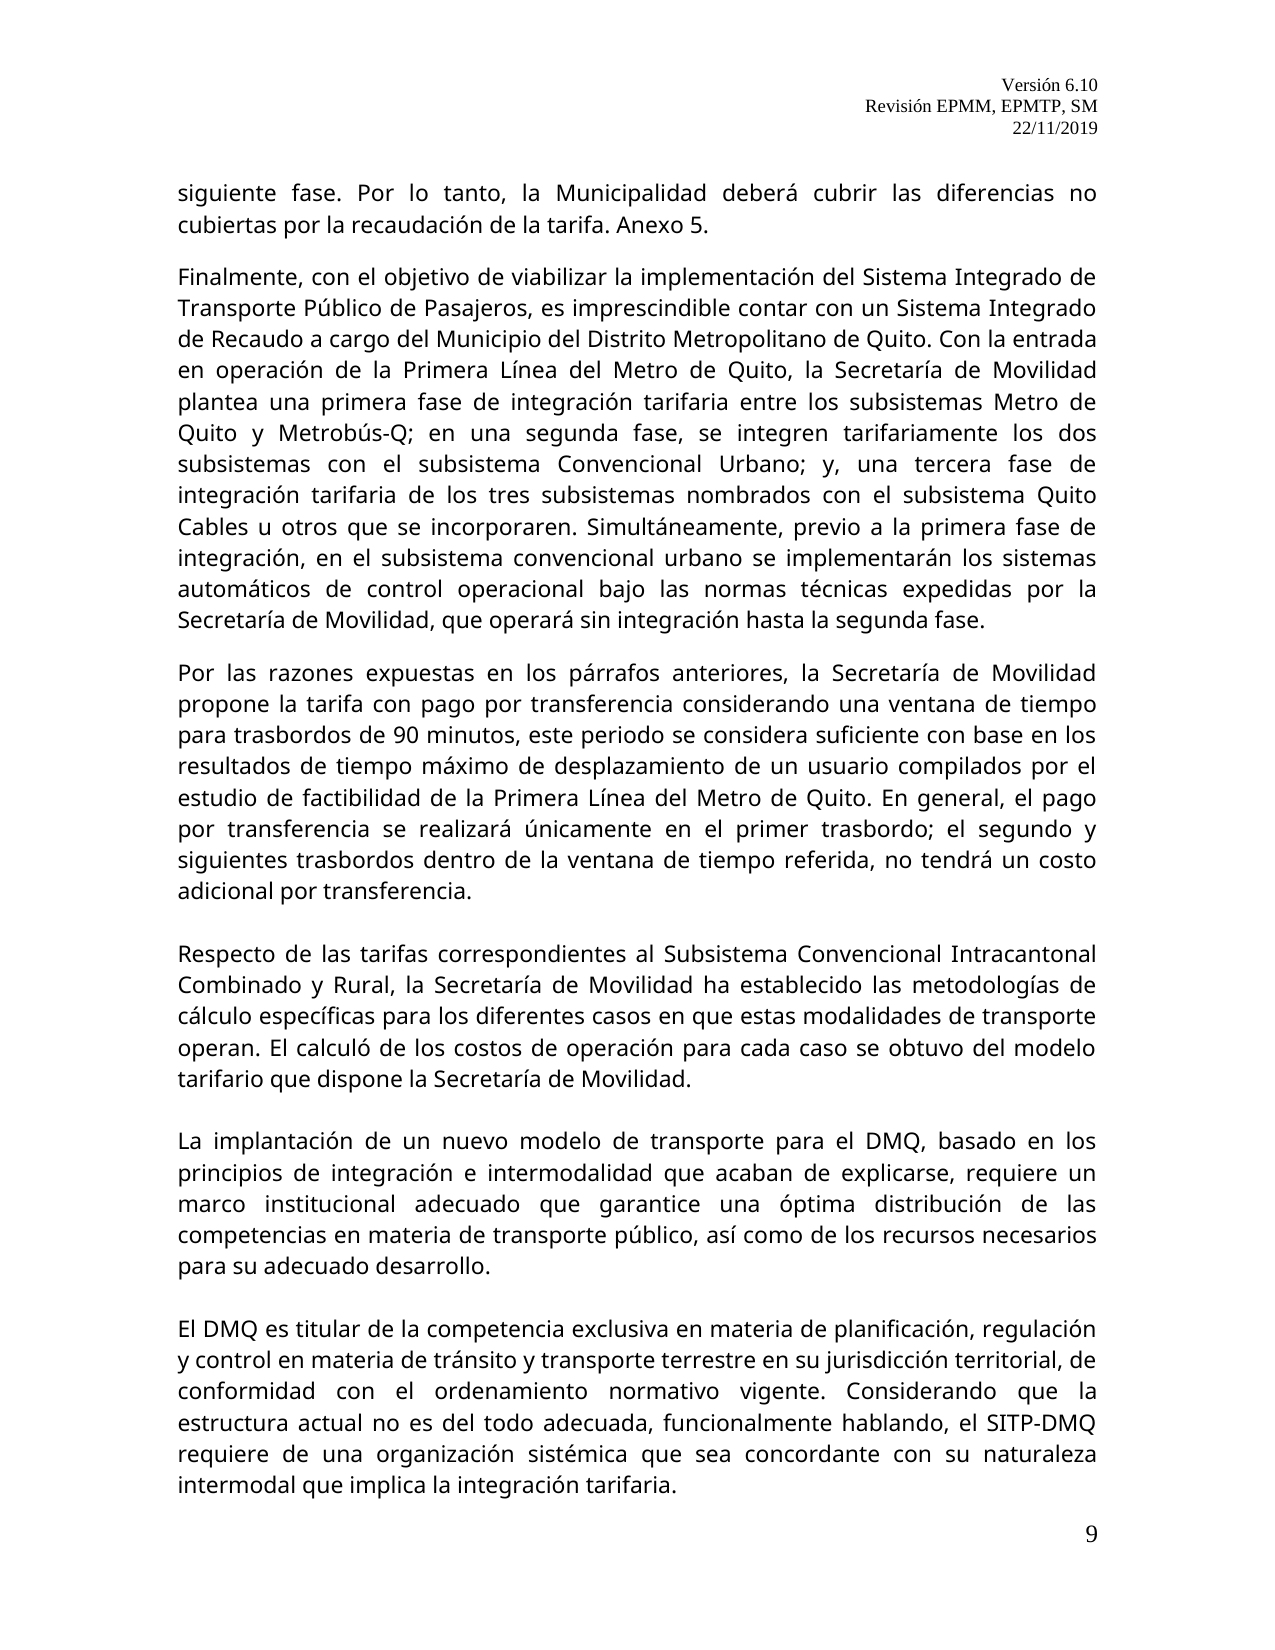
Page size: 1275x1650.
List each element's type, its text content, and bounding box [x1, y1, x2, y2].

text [177, 177, 1098, 240]
text Respecto de las tarifas correspondientes al Subsistema Convencional Intracantonal Combinado y Rural, la Secretaría de Movilidad ha establecido las metodologías de cálculo específicas para los diferentes casos en que estas modalidades de transporte operan. El calculó de los costos de operación para cada caso se obtuvo del modelo tarifario que dispone la Secretaría de Movilidad. [177, 938, 1098, 1094]
text Finalmente, con el objetivo de viabilizar la implementación del Sistema Integrado de Transporte Público de Pasajeros, es imprescindible contar con un Sistema Integrado de Recaudo a cargo del Municipio del Distrito Metropolitano de Quito. Con la entrada en operación de la Primera Línea del Metro de Quito, la Secretaría de Movilidad plantea una primera fase de integración tarifaria entre los subsistemas Metro de Quito y Metrobús-Q; en una segunda fase, se integren tarifariamente los dos subsistemas con el subsistema Convencional Urbano; y, una tercera fase de integración tarifaria de los tres subsistemas nombrados con el subsistema Quito Cables u otros que se incorporaren. Simultáneamente, previo a la primera fase de integración, en el subsistema convencional urbano se implementarán los sistemas automáticos de control operacional bajo las normas técnicas expedidas por la Secretaría de Movilidad, que operará sin integración hasta la segunda fase. [177, 261, 1098, 636]
text La implantación de un nuevo modelo de transporte para el DMQ, basado en los principios de integración e intermodalidad que acaban de explicarse, requiere un marco institucional adecuado que garantice una óptima distribución de las competencias en materia de transporte público, así como de los recursos necesarios para su adecuado desarrollo. [177, 1125, 1098, 1281]
text El DMQ es titular de la competencia exclusiva en materia de planificación, regulación y control en materia de tránsito y transporte terrestre en su jurisdicción territorial, de conformidad con el ordenamiento normativo vigente. Considerando que la estructura actual no es del todo adecuada, funcionalmente hablando, el SITP-DMQ requiere de una organización sistémica que sea concordante con su naturaleza intermodal que implica la integración tarifaria. [177, 1313, 1098, 1500]
text Por las razones expuestas en los párrafos anteriores, la Secretaría de Movilidad propone la tarifa con pago por transferencia considerando una ventana de tiempo para trasbordos de 90 minutos, este periodo se considera suficiente con base en los resultados de tiempo máximo de desplazamiento de un usuario compilados por el estudio de factibilidad de la Primera Línea del Metro de Quito. En general, el pago por transferencia se realizará únicamente en el primer trasbordo; el segundo y siguientes trasbordos dentro de la ventana de tiempo referida, no tendrá un costo adicional por transferencia. [177, 656, 1098, 906]
